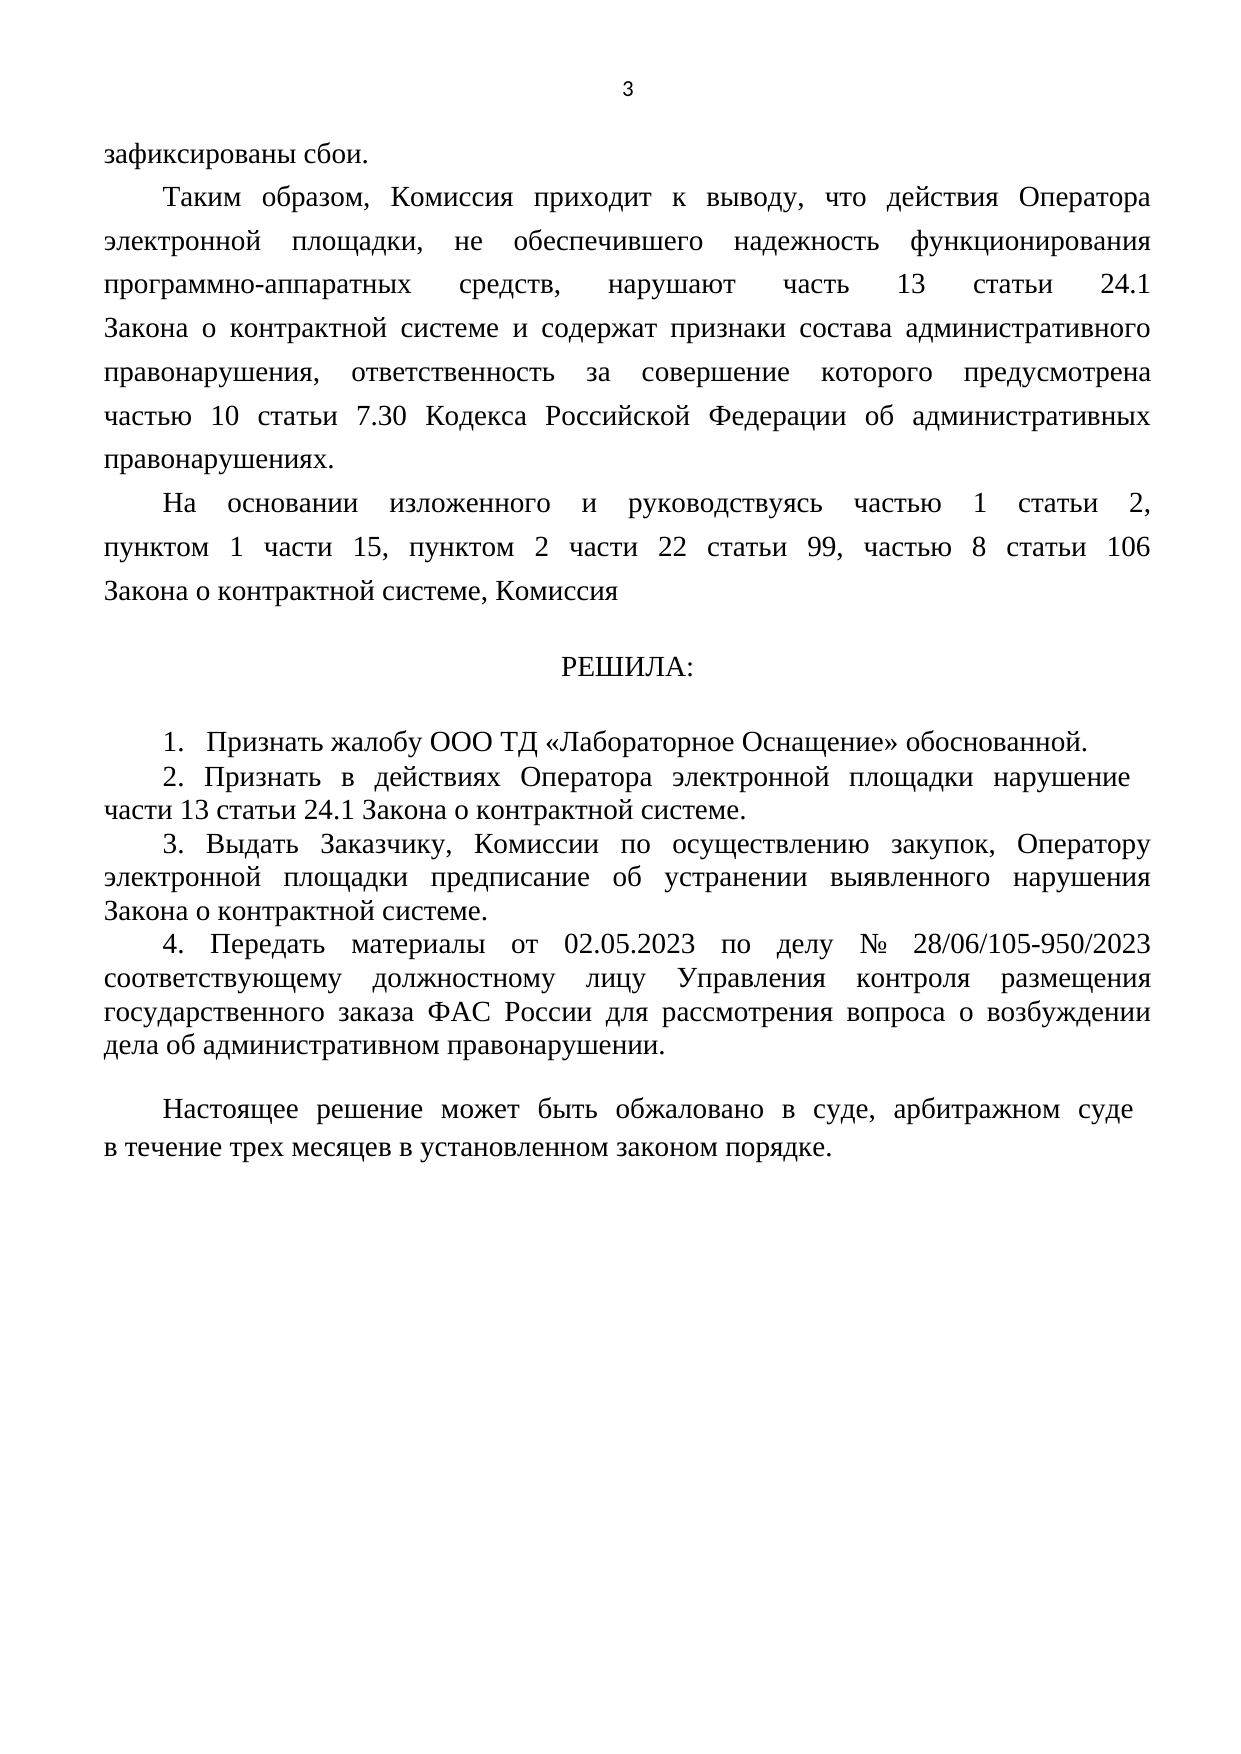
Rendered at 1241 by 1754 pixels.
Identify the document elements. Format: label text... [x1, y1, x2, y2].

text Настоящее решение может быть обжаловано в суде, арбитражном суде в течение трех месяцев в установленном законом порядке. [103, 1089, 1152, 1164]
text 3. Выдать Заказчику, Комиссии по осуществлению закупок, Оператору электронной площадки предписание об устранении выявленного нарушения Закона о контрактной системе. [103, 826, 1152, 927]
text 1. Признать жалобу ООО ТД «Лабораторное Оснащение» обоснованной. [103, 721, 1152, 759]
text 2. Признать в действиях Оператора электронной площадки нарушение части 13 статьи 24.1 Закона о контрактной системе. [103, 759, 1152, 826]
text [103, 130, 1152, 171]
text Таким образом, Комиссия приходит к выводу, что действия Оператора электронной площадки, не обеспечившего надежность функционирования программно-аппаратных средств, нарушают часть 13 статьи 24.1 Закона о контрактной системе и содержат признаки состава административного правонарушения, ответственность за совершение которого предусмотрена частью 10 статьи 7.30 Кодекса Российской Федерации об административных правонарушениях. [103, 171, 1152, 478]
text На основании изложенного и руководствуясь частью 1 статьи 2, пунктом 1 части 15, пунктом 2 части 22 статьи 99, частью 8 статьи 106 Закона о контрактной системе, Комиссия [103, 478, 1152, 609]
text РЕШИЛА: [103, 646, 1152, 684]
text 4. Передать материалы от 02.05.2023 по делу № 28/06/105-950/2023 соответствующему должностному лицу Управления контроля размещения государственного заказа ФАС России для рассмотрения вопроса о возбуждении дела об административном правонарушении. [103, 927, 1152, 1061]
